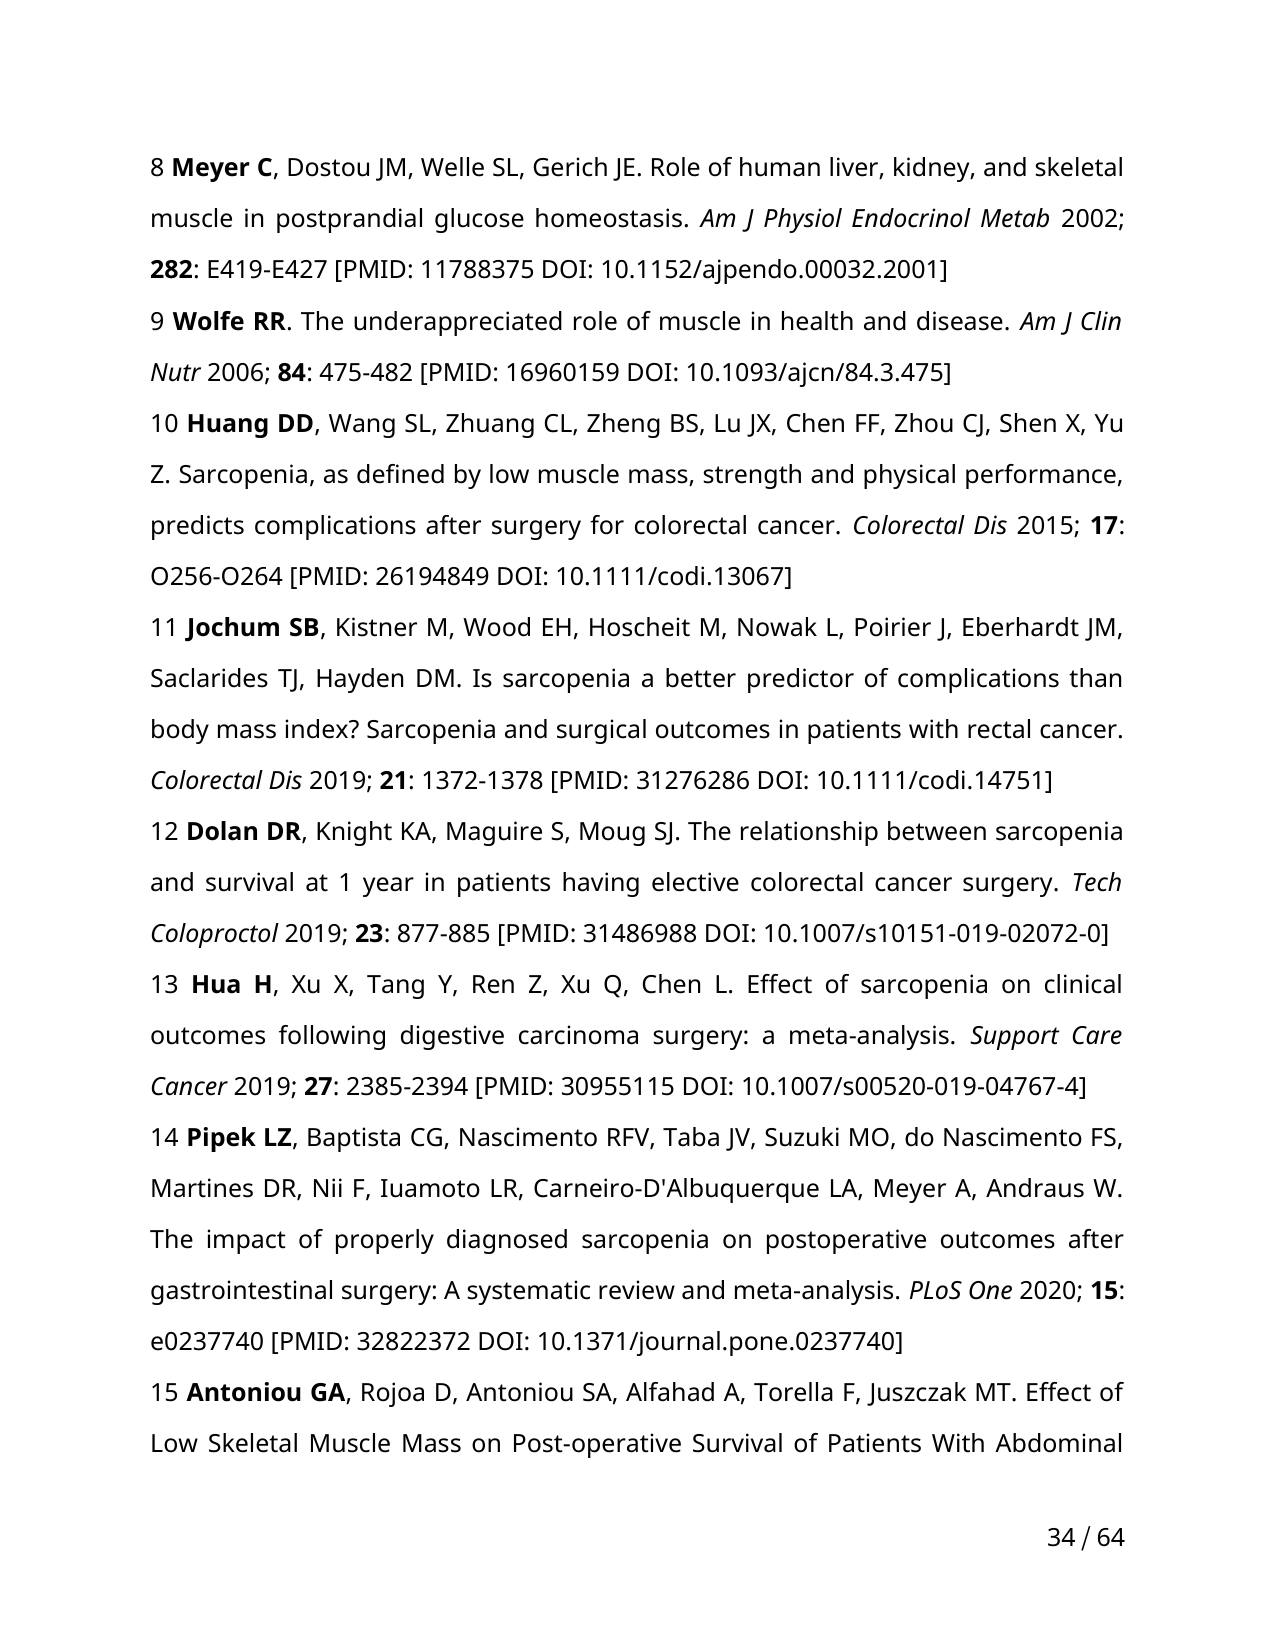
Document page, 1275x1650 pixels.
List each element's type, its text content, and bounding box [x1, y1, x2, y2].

text 10 Huang DD, Wang SL, Zhuang CL, Zheng BS, Lu JX, Chen FF, Zhou CJ, Shen X, Yu Z. Sarcopenia, as defined by low muscle mass, strength and physical performance, predicts complications after surgery for colorectal cancer. Colorectal Dis 2015; 17: O256-O264 [PMID: 26194849 DOI: 10.1111/codi.13067] [150, 405, 1125, 592]
text 11 Jochum SB, Kistner M, Wood EH, Hoscheit M, Nowak L, Poirier J, Eberhardt JM, Saclarides TJ, Hayden DM. Is sarcopenia a better predictor of complications than body mass index? Sarcopenia and surgical outcomes in patients with rectal cancer. Colorectal Dis 2019; 21: 1372-1378 [PMID: 31276286 DOI: 10.1111/codi.14751] [150, 609, 1125, 797]
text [150, 1375, 1125, 1460]
text 12 Dolan DR, Knight KA, Maguire S, Moug SJ. The relationship between sarcopenia and survival at 1 year in patients having elective colorectal cancer surgery. Tech Coloproctol 2019; 23: 877-885 [PMID: 31486988 DOI: 10.1007/s10151-019-02072-0] [150, 813, 1125, 950]
text 8 Meyer C, Dostou JM, Welle SL, Gerich JE. Role of human liver, kidney, and skeletal muscle in postprandial glucose homeostasis. Am J Physiol Endocrinol Metab 2002; 282: E419-E427 [PMID: 11788375 DOI: 10.1152/ajpendo.00032.2001] [150, 150, 1125, 286]
text 9 Wolfe RR. The underappreciated role of muscle in health and disease. Am J Clin Nutr 2006; 84: 475-482 [PMID: 16960159 DOI: 10.1093/ajcn/84.3.475] [150, 303, 1125, 388]
text 13 Hua H, Xu X, Tang Y, Ren Z, Xu Q, Chen L. Effect of sarcopenia on clinical outcomes following digestive carcinoma surgery: a meta-analysis. Support Care Cancer 2019; 27: 2385-2394 [PMID: 30955115 DOI: 10.1007/s00520-019-04767-4] [150, 967, 1125, 1103]
text 14 Pipek LZ, Baptista CG, Nascimento RFV, Taba JV, Suzuki MO, do Nascimento FS, Martines DR, Nii F, Iuamoto LR, Carneiro-D'Albuquerque LA, Meyer A, Andraus W. The impact of properly diagnosed sarcopenia on postoperative outcomes after gastrointestinal surgery: A systematic review and meta-analysis. PLoS One 2020; 15: e0237740 [PMID: 32822372 DOI: 10.1371/journal.pone.0237740] [150, 1120, 1125, 1358]
